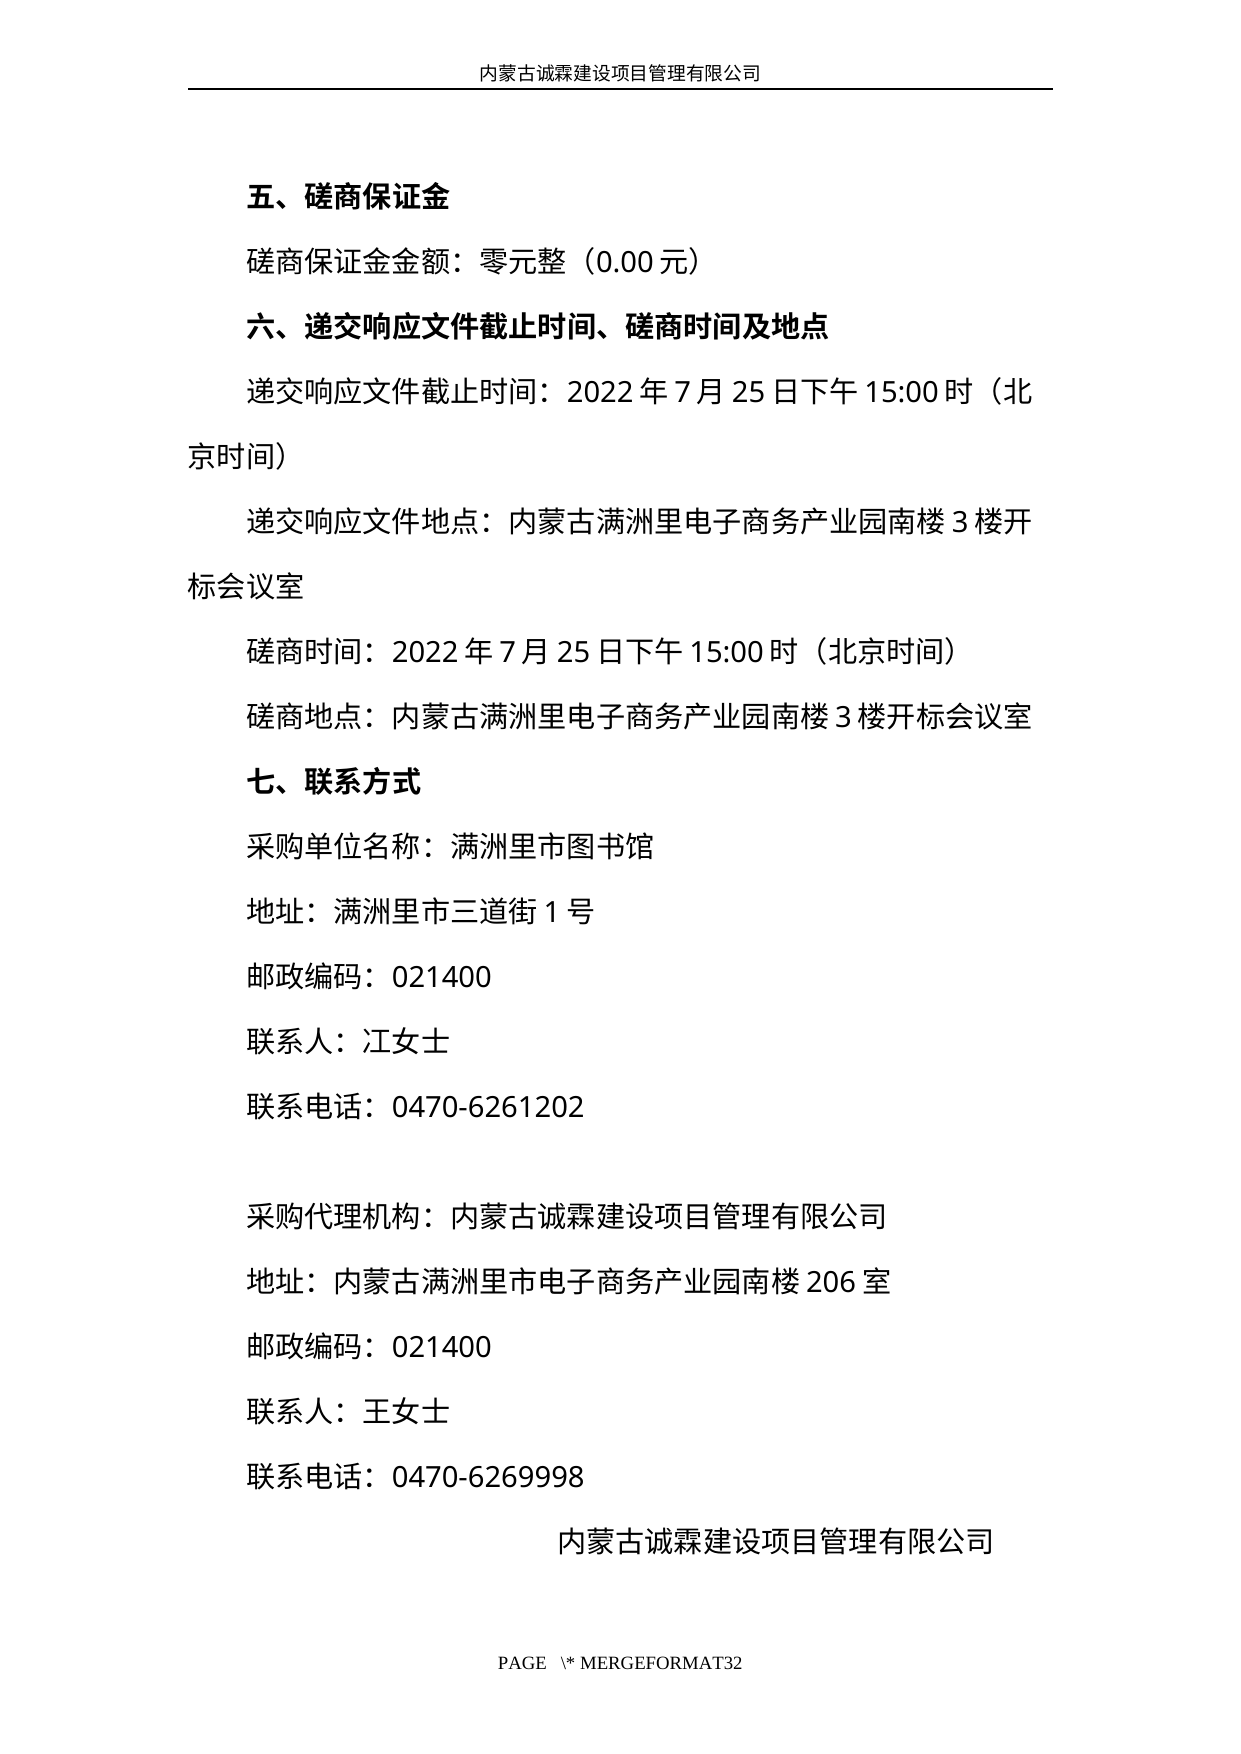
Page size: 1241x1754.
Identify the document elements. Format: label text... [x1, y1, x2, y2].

text 磋商保证金金额：零元整（0.00元） [187, 227, 1053, 292]
text 地址：内蒙古满洲里市电子商务产业园南楼206室 [187, 1247, 1053, 1312]
text 联系人：冮女士 [187, 1007, 1053, 1072]
text 联系电话：0470-6269998 [187, 1442, 1053, 1507]
text 五、磋商保证金 [187, 162, 1053, 227]
text 递交响应文件截止时间：2022年7月25日下午15:00时（北京时间） [187, 357, 1053, 487]
text 邮政编码：021400 [187, 942, 1053, 1007]
text 内蒙古诚霖建设项目管理有限公司 [187, 1507, 994, 1572]
text 七、联系方式 [187, 747, 1053, 812]
text 采购代理机构：内蒙古诚霖建设项目管理有限公司 [187, 1182, 1053, 1247]
text 磋商时间：2022年7月25日下午15:00时（北京时间） [187, 617, 1053, 682]
text 磋商地点：内蒙古满洲里电子商务产业园南楼3楼开标会议室 [187, 682, 1053, 747]
text 采购单位名称：满洲里市图书馆 [187, 812, 1053, 877]
text 邮政编码：021400 [187, 1312, 1053, 1377]
text 联系电话：0470-6261202 [187, 1072, 1053, 1137]
text 地址：满洲里市三道街1号 [187, 877, 1053, 942]
text 递交响应文件地点：内蒙古满洲里电子商务产业园南楼3楼开标会议室 [187, 487, 1053, 617]
text 联系人：王女士 [187, 1377, 1053, 1442]
text 六、递交响应文件截止时间、磋商时间及地点 [187, 292, 1053, 357]
